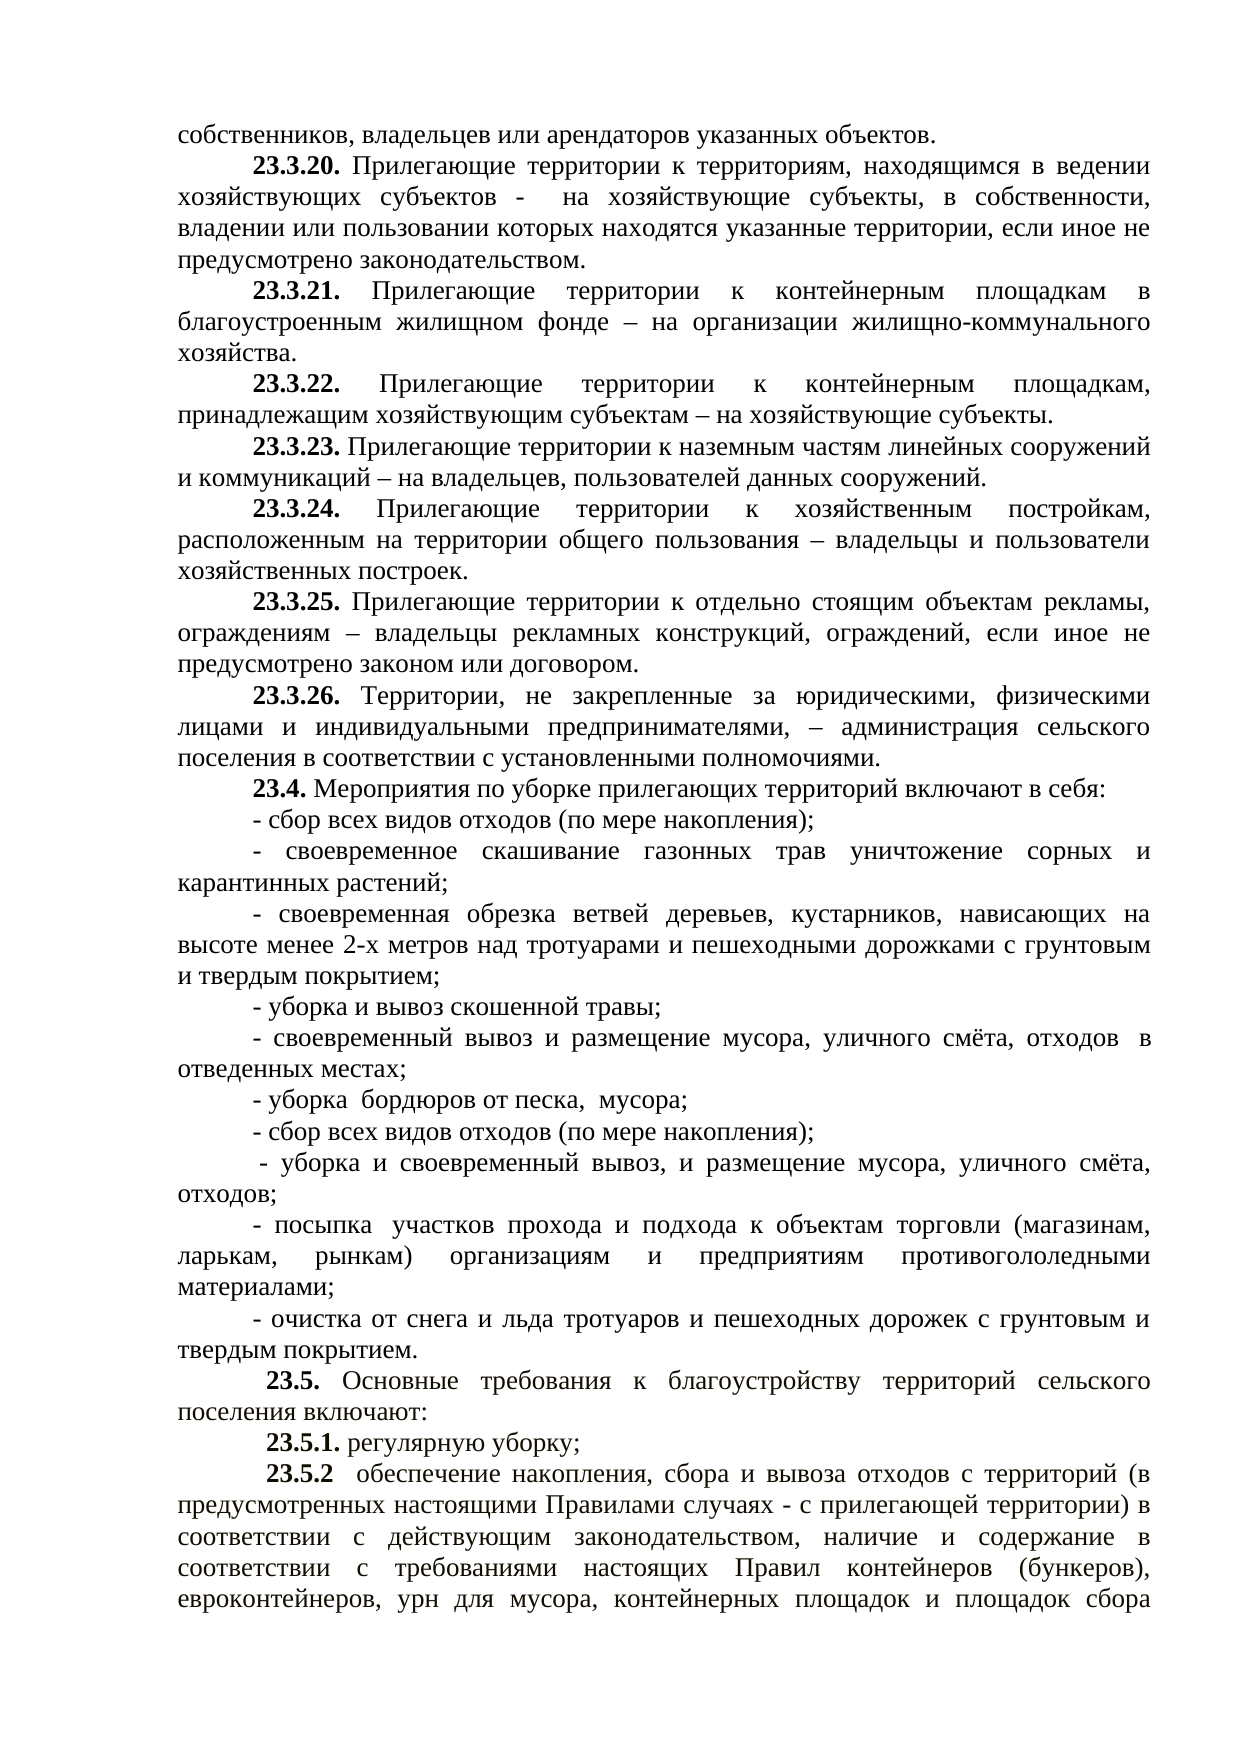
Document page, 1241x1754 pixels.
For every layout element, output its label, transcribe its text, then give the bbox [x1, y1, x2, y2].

text 23.3.21. Прилегающие территории к контейнерным площадкам в благоустроенным жилищном фонде – на организации жилищно-коммунального хозяйства. [177, 274, 1152, 367]
text 23.5.1. регулярную уборку; [177, 1426, 1152, 1457]
text - очистка от снега и льда тротуаров и пешеходных дорожек с грунтовым и твердым покрытием. [177, 1302, 1152, 1364]
text - своевременный вывоз и размещение мусора, уличного смёта, отходов в отведенных местах; [177, 1021, 1152, 1084]
text 23.3.20. Прилегающие территории к территориям, находящимся в ведении хозяйствующих субъектов - на хозяйствующие субъекты, в собственности, владении или пользовании которых находятся указанные территории, если иное не предусмотрено законодательством. [177, 149, 1152, 274]
text - сбор всех видов отходов (по мере накопления); [177, 803, 1152, 834]
text 23.3.22. Прилегающие территории к контейнерным площадкам, принадлежащим хозяйствующим субъектам – на хозяйствующие субъекты. [177, 367, 1152, 429]
text - уборка бордюров от песка, мусора; [177, 1084, 1152, 1115]
text 23.5. Основные требования к благоустройству территорий сельского поселения включают: [177, 1364, 1152, 1426]
text 23.3.26. Территории, не закрепленные за юридическими, физическими лицами и индивидуальными предпринимателями, – администрация сельского поселения в соответствии с установленными полномочиями. [177, 679, 1152, 772]
text 23.3.25. Прилегающие территории к отдельно стоящим объектам рекламы, ограждениям – владельцы рекламных конструкций, ограждений, если иное не предусмотрено законом или договором. [177, 585, 1152, 679]
text - уборка и вывоз скошенной травы; [177, 990, 1152, 1021]
text - уборка и своевременный вывоз, и размещение мусора, уличного смёта, отходов; [177, 1146, 1152, 1208]
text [177, 1457, 1152, 1613]
text - своевременное скашивание газонных трав уничтожение сорных и карантинных растений; [177, 834, 1152, 897]
text 23.3.23. Прилегающие территории к наземным частям линейных сооружений и коммуникаций – на владельцев, пользователей данных сооружений. [177, 429, 1152, 492]
text - сбор всех видов отходов (по мере накопления); [177, 1115, 1152, 1146]
text 23.3.24. Прилегающие территории к хозяйственным постройкам, расположенным на территории общего пользования – владельцы и пользователи хозяйственных построек. [177, 492, 1152, 585]
text 23.4. Мероприятия по уборке прилегающих территорий включают в себя: [177, 772, 1152, 803]
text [177, 118, 1152, 149]
text - своевременная обрезка ветвей деревьев, кустарников, нависающих на высоте менее 2-х метров над тротуарами и пешеходными дорожками с грунтовым и твердым покрытием; [177, 897, 1152, 990]
text - посыпка участков прохода и подхода к объектам торговли (магазинам, ларькам, рынкам) организациям и предприятиям противогололедными материалами; [177, 1208, 1152, 1302]
